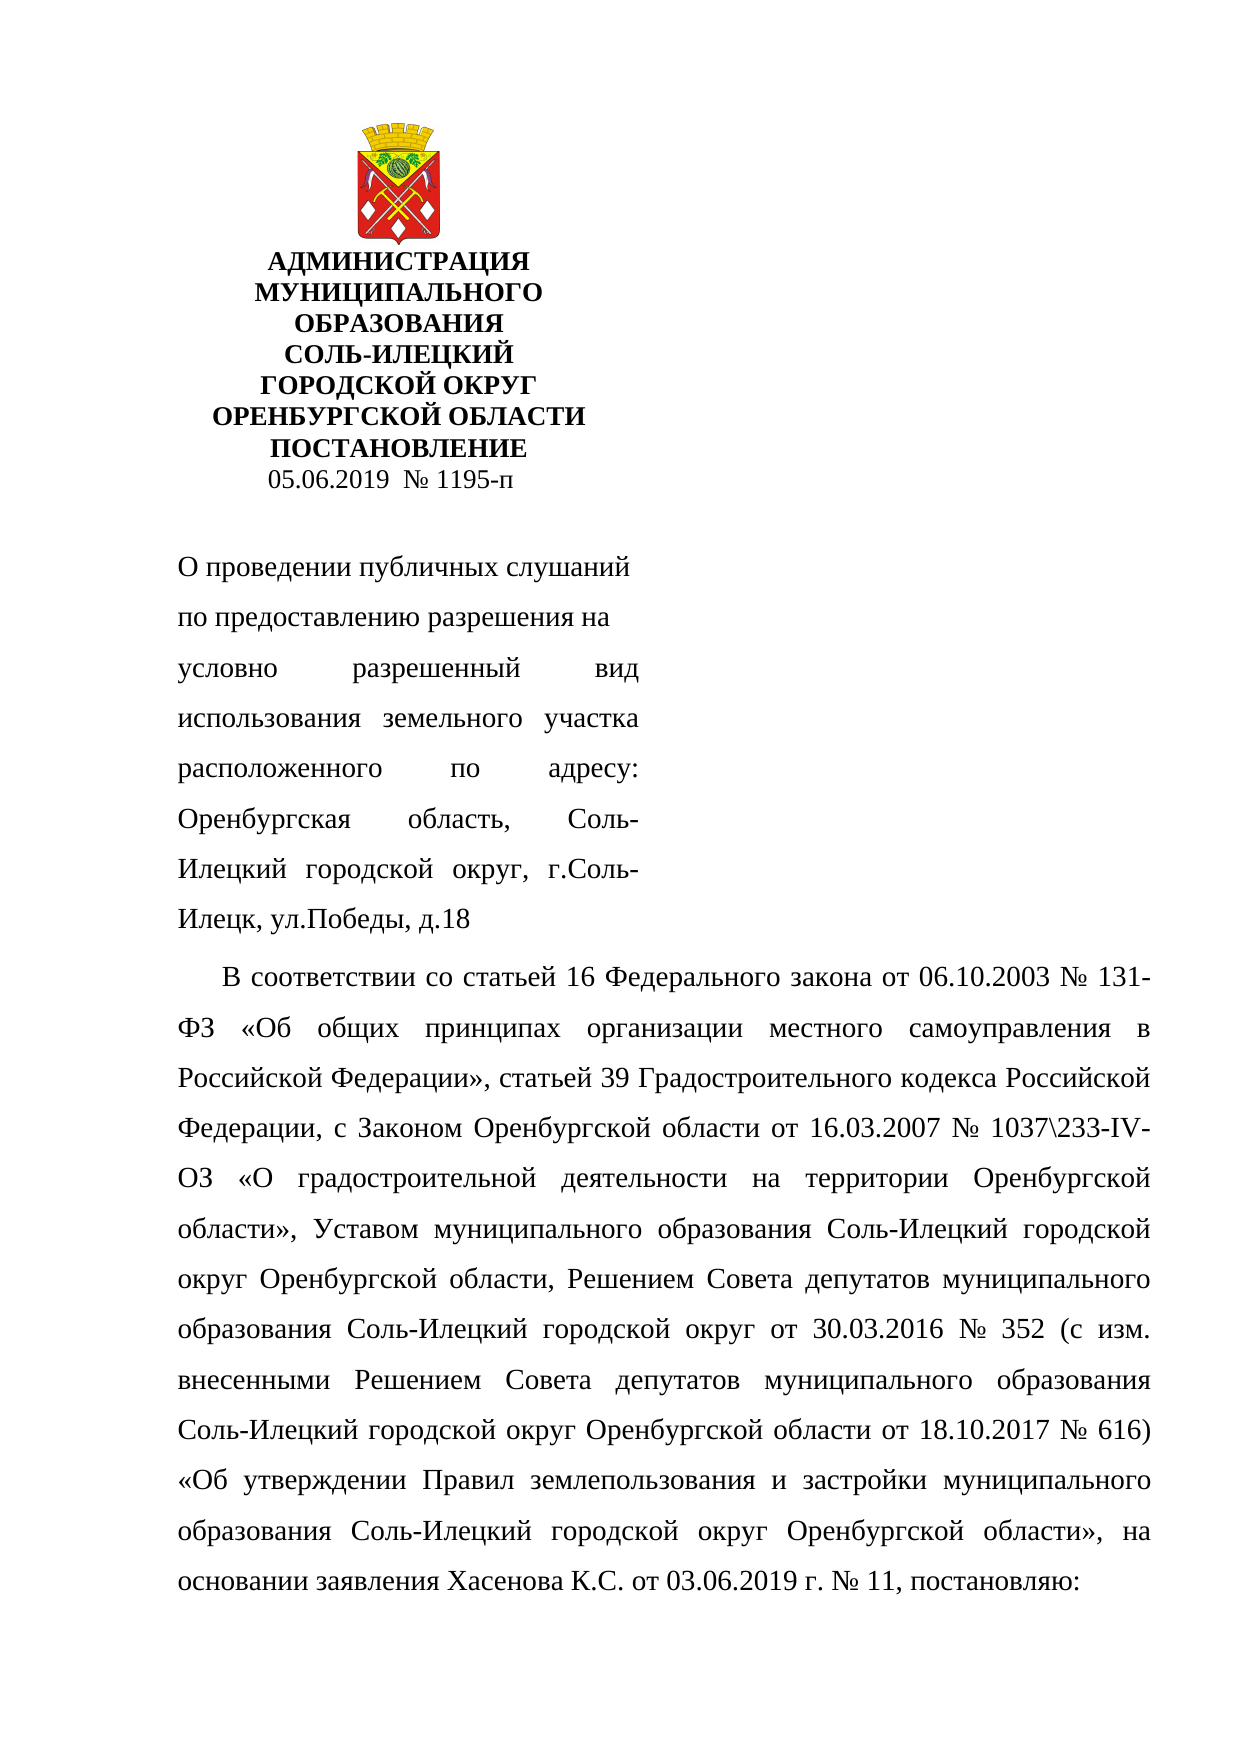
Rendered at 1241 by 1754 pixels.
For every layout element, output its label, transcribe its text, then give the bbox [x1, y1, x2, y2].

picture [357, 123, 440, 245]
table_header О проведении публичных слушаний по предоставлению разрешения на условно разрешенный вид использования земельного участка расположенного по адресу: Оренбургская область, Соль-Илецкий городской округ, г.Соль-Илецк, ул.Победы, д.18 [166, 549, 650, 947]
text В соответствии со статьей 16 Федерального закона от 06.10.2003 № 131-ФЗ «Об общих принципах организации местного самоуправления в Российской Федерации», статьей 39 Градостроительного кодекса Российской Федерации, с Законом Оренбургской области от 16.03.2007 № 1037\233-IV-ОЗ «О градостроительной деятельности на территории Оренбургской области», Уставом муниципального образования Соль-Илецкий городской округ Оренбургской области, Решением Совета депутатов муниципального образования Соль-Илецкий городской округ от 30.03.2016 № 352 (с изм. внесенными Решением Совета депутатов муниципального образования Соль-Илецкий городской округ Оренбургской области от 18.10.2017 № 616) «Об утверждении Правил землепользования и застройки муниципального образования Соль-Илецкий городской округ Оренбургской области», на основании заявления Хасенова К.С. от 03.06.2019 г. № 11, постановляю: [177, 959, 1152, 1597]
table_header АДМИНИСТРАЦИЯ МУНИЦИПАЛЬНОГО ОБРАЗОВАНИЯ СОЛЬ-ИЛЕЦКИЙ ГОРОДСКОЙ ОКРУГ ОРЕНБУРГСКОЙ ОБЛАСТИ ПОСТАНОВЛЕНИЕ 05.06.2019 № 1195-п [170, 99, 659, 525]
